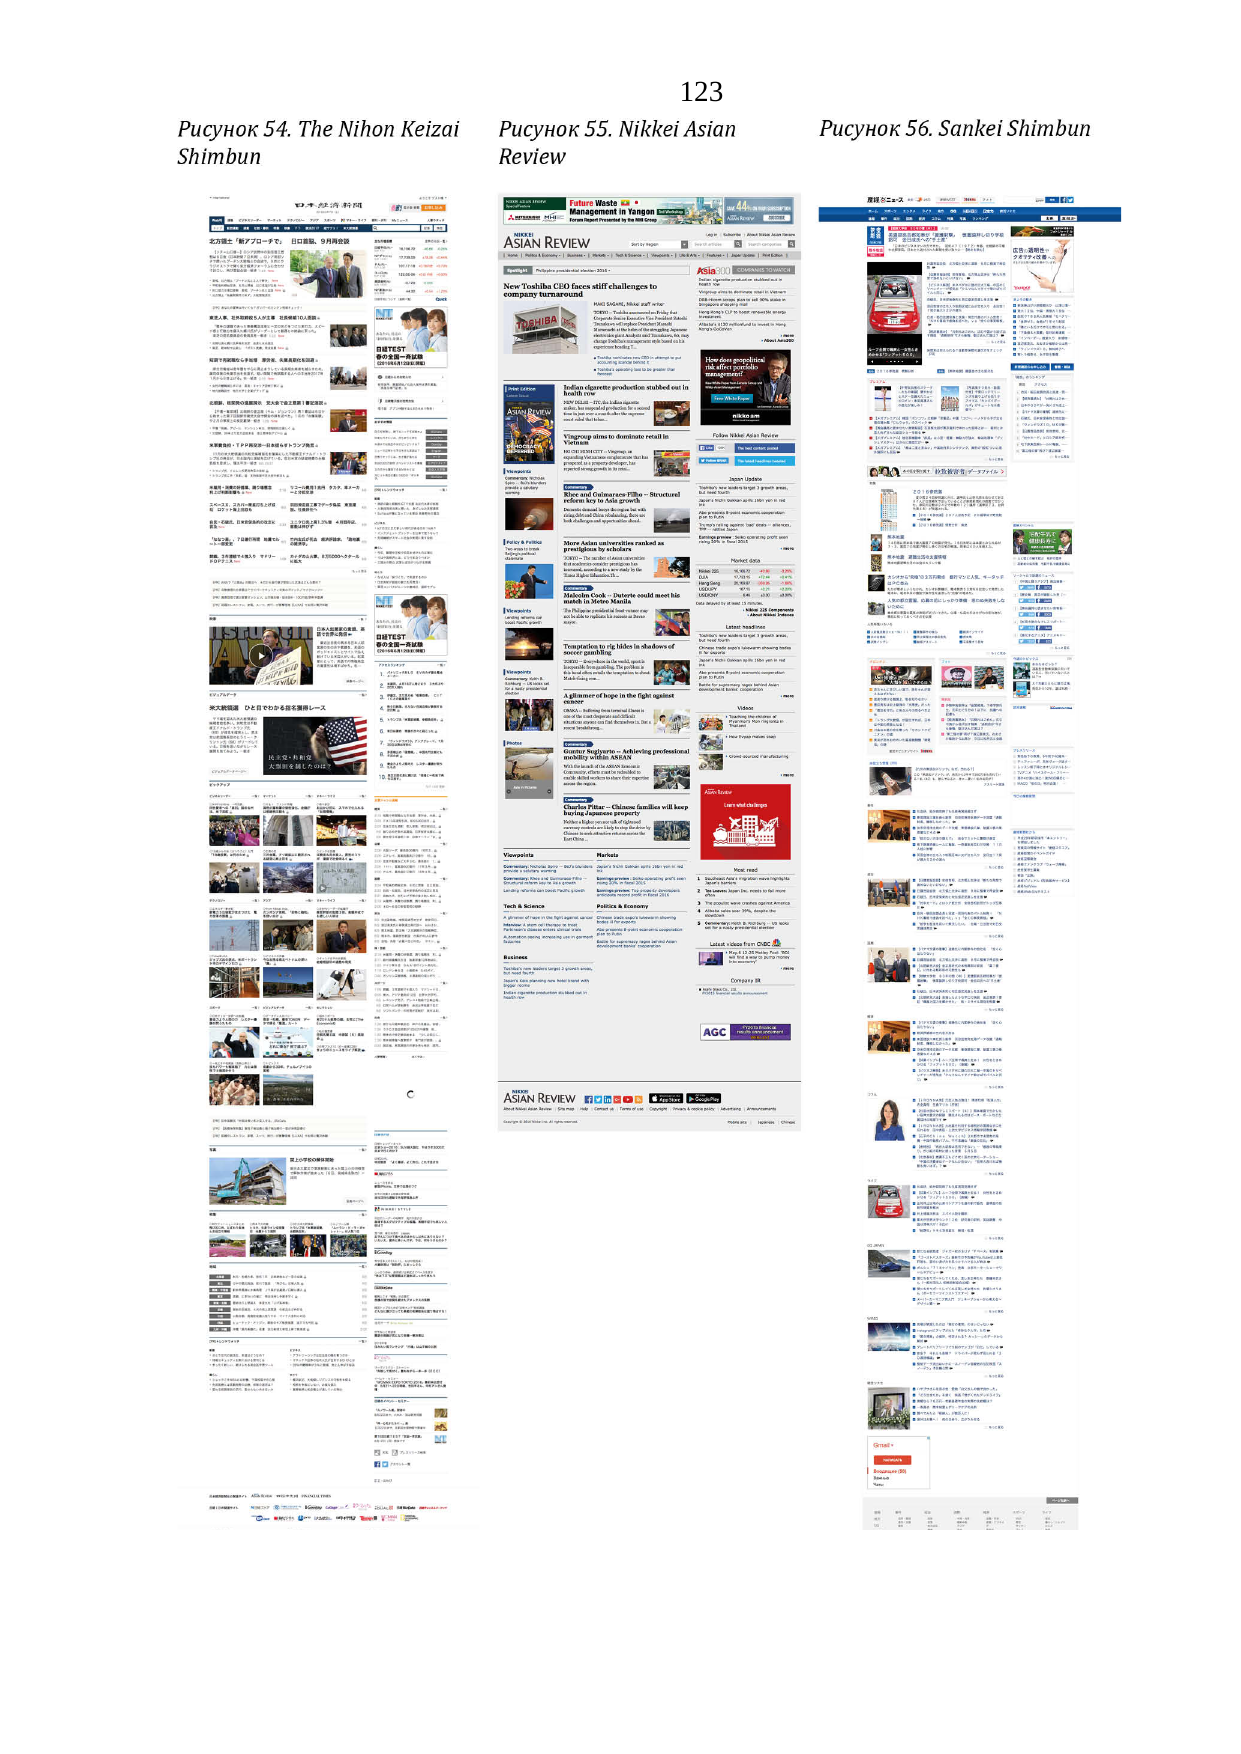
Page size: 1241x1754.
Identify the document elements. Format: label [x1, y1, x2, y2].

picture [177, 118, 1122, 1530]
